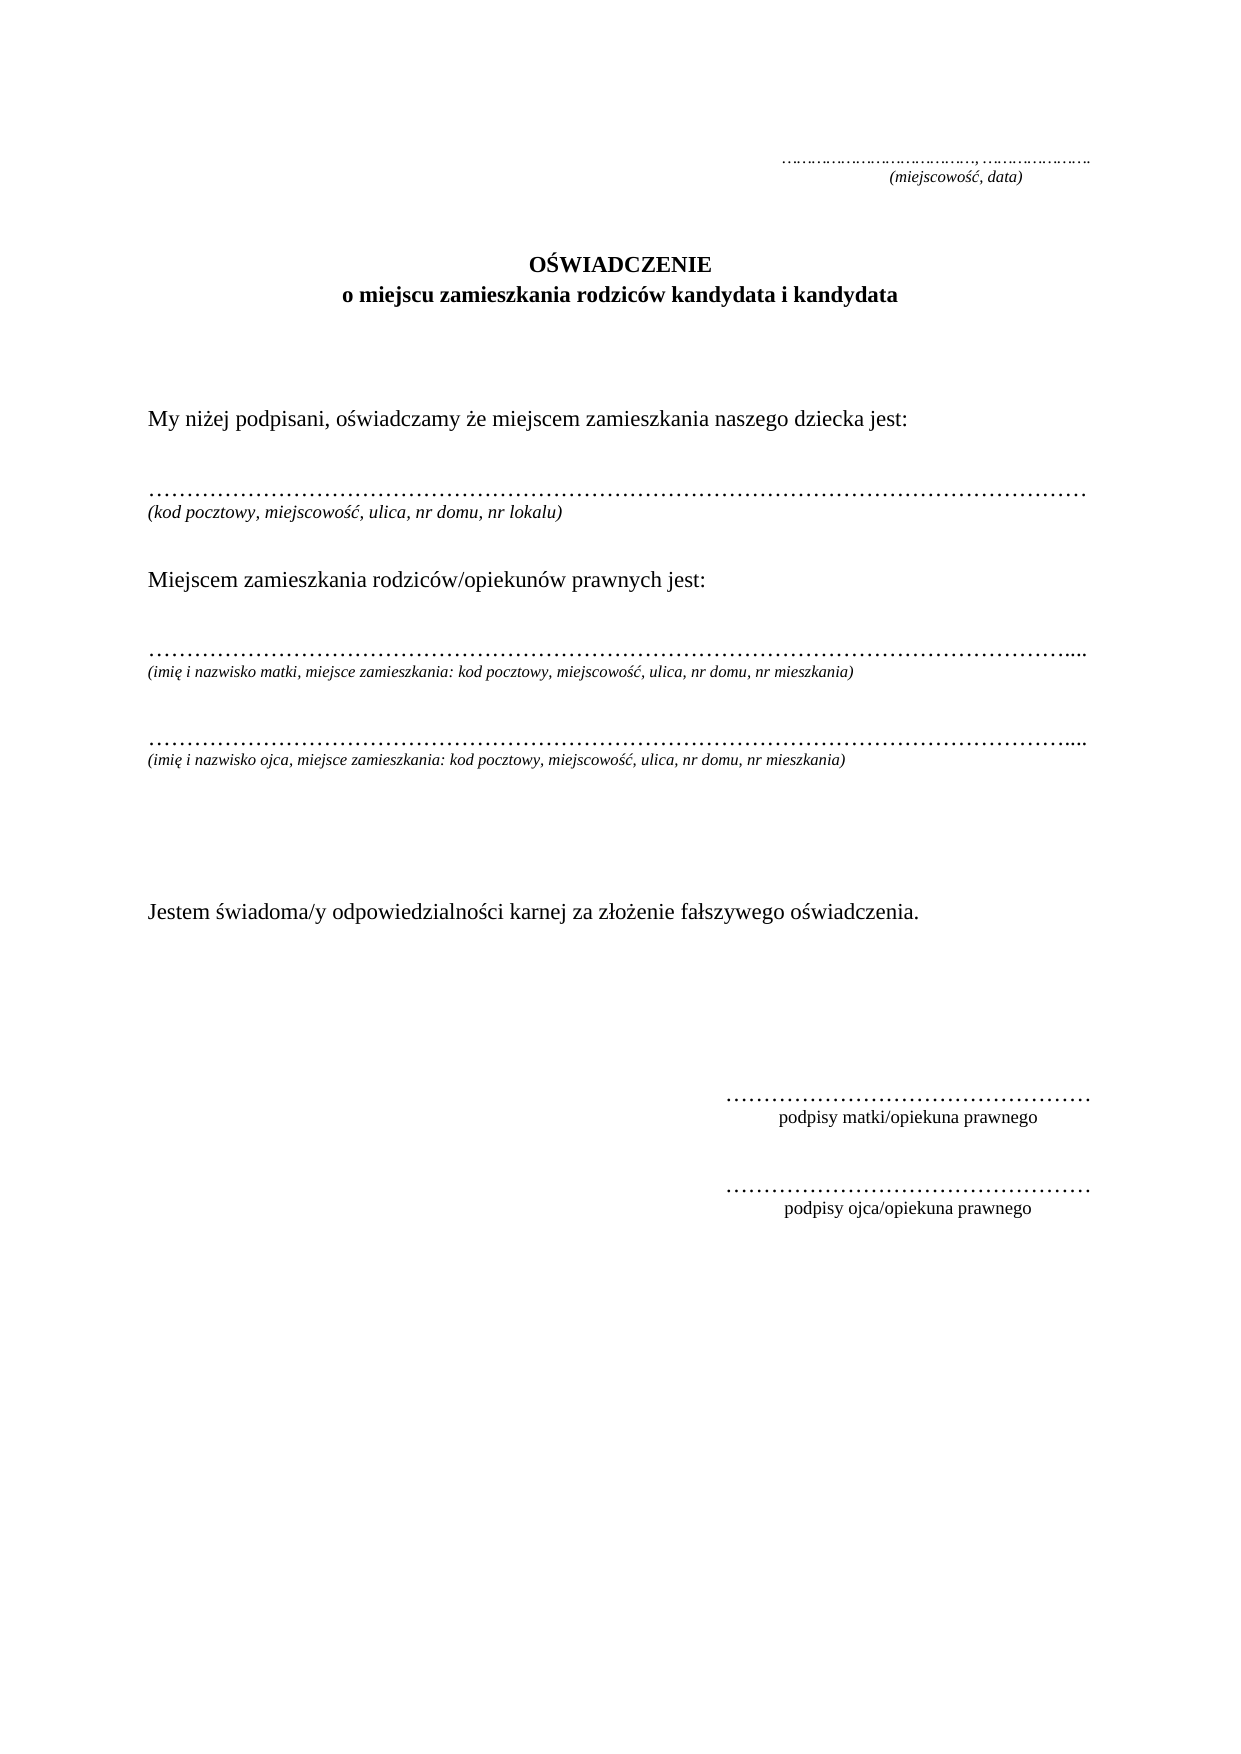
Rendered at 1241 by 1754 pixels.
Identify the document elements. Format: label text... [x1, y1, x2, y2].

text (kod pocztowy, miejscowość, ulica, nr domu, nr lokalu) [148, 501, 1093, 523]
text OŚWIADCZENIE [148, 251, 1093, 277]
text …………………………………………………………………………………………………………… [148, 475, 1093, 501]
text ………………………………………… [723, 1080, 1093, 1106]
text podpisy matki/opiekuna prawnego [723, 1106, 1093, 1128]
text Jestem świadoma/y odpowiedzialności karnej za złożenie fałszywego oświadczenia. [148, 898, 1093, 924]
text podpisy ojca/opiekuna prawnego [723, 1197, 1093, 1219]
text …………………………………, …………………. [148, 148, 1093, 167]
text ………………………………………………………………………………………………………….... [148, 635, 1093, 661]
text o miejscu zamieszkania rodziców kandydata i kandydata [148, 281, 1093, 308]
text My niżej podpisani, oświadczamy że miejscem zamieszkania naszego dziecka jest: [148, 405, 1093, 432]
text ………………………………………………………………………………………………………….... [148, 723, 1093, 750]
text (imię i nazwisko ojca, miejsce zamieszkania: kod pocztowy, miejscowość, ulica, nr domu, nr mieszkania) [148, 750, 1093, 769]
text ………………………………………… [723, 1171, 1093, 1197]
text (miejscowość, data) [738, 167, 1093, 186]
text Miejscem zamieszkania rodziców/opiekunów prawnych jest: [148, 566, 1093, 592]
text (imię i nazwisko matki, miejsce zamieszkania: kod pocztowy, miejscowość, ulica, nr domu, nr mieszkania) [148, 661, 1093, 681]
